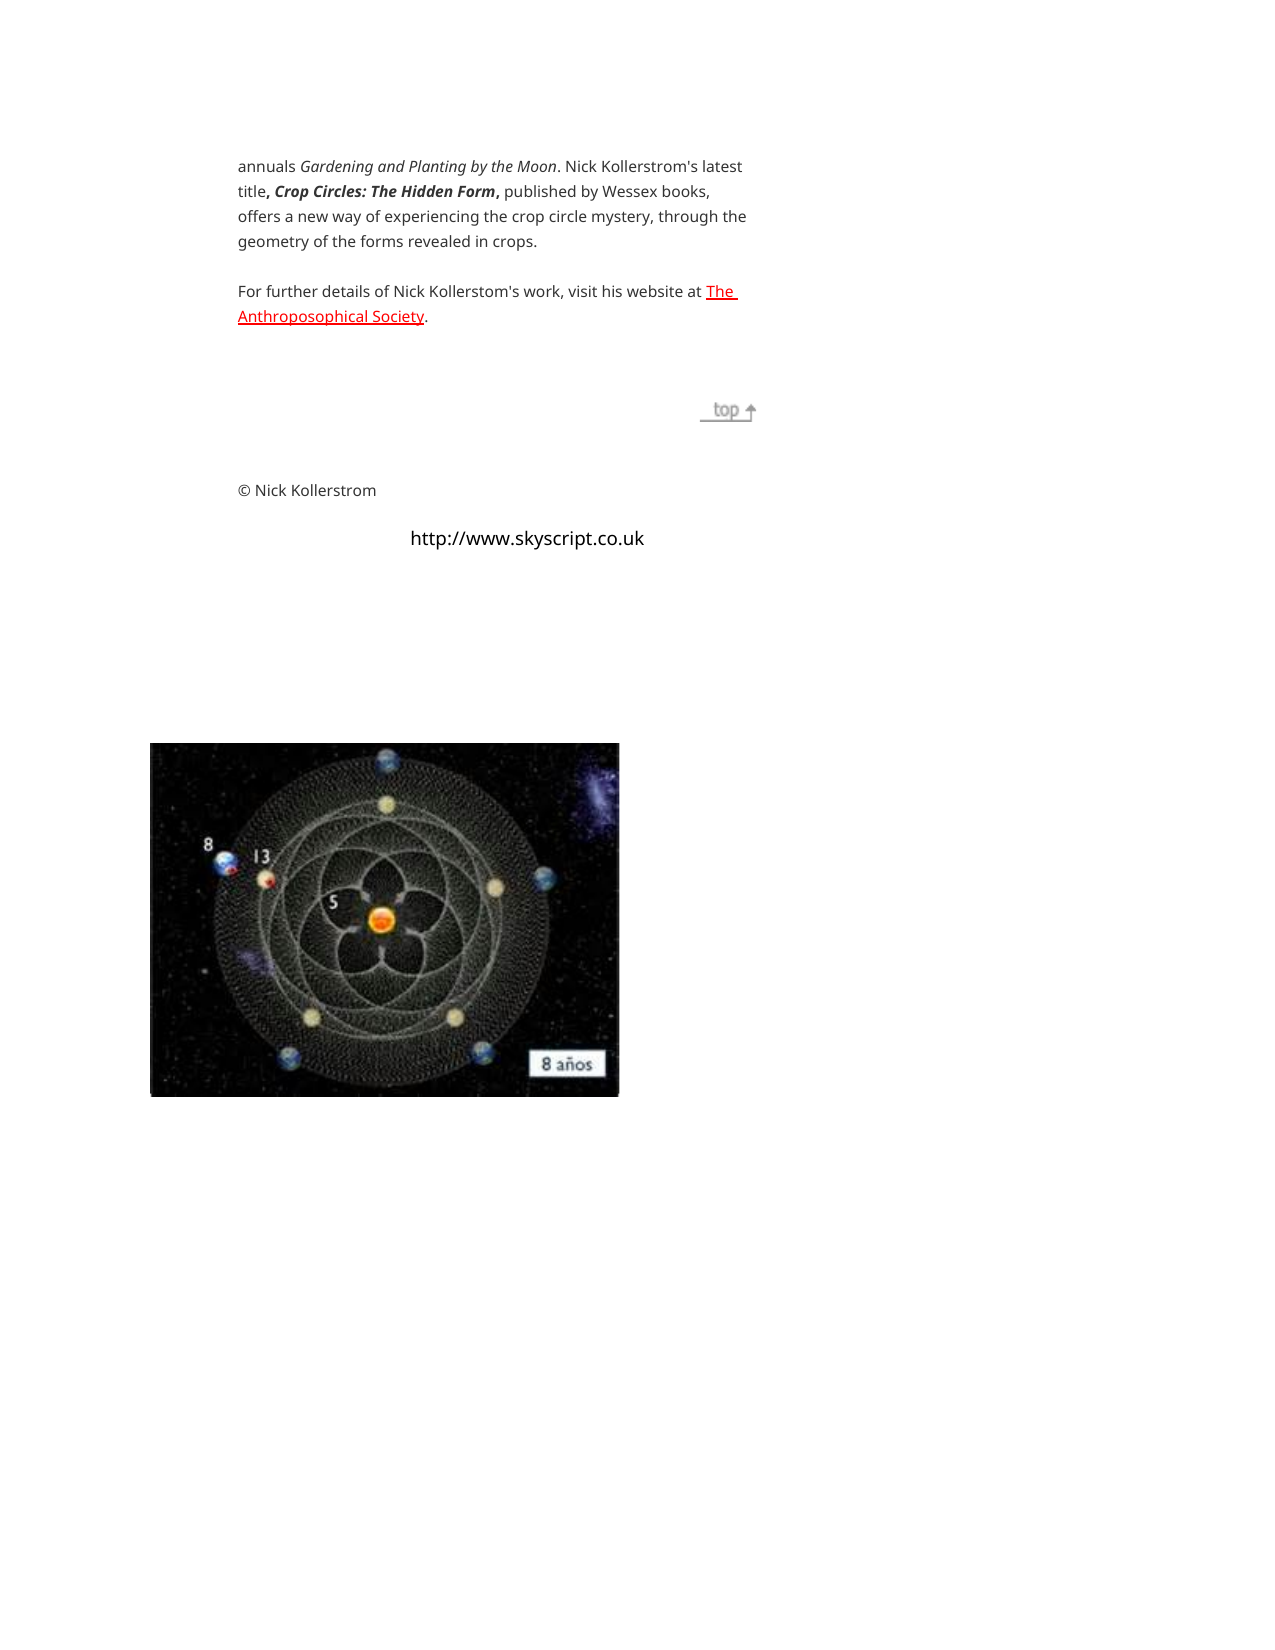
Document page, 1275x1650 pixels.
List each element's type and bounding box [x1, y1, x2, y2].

picture [150, 743, 620, 1097]
picture [699, 402, 757, 422]
table_cell [150, 150, 904, 631]
